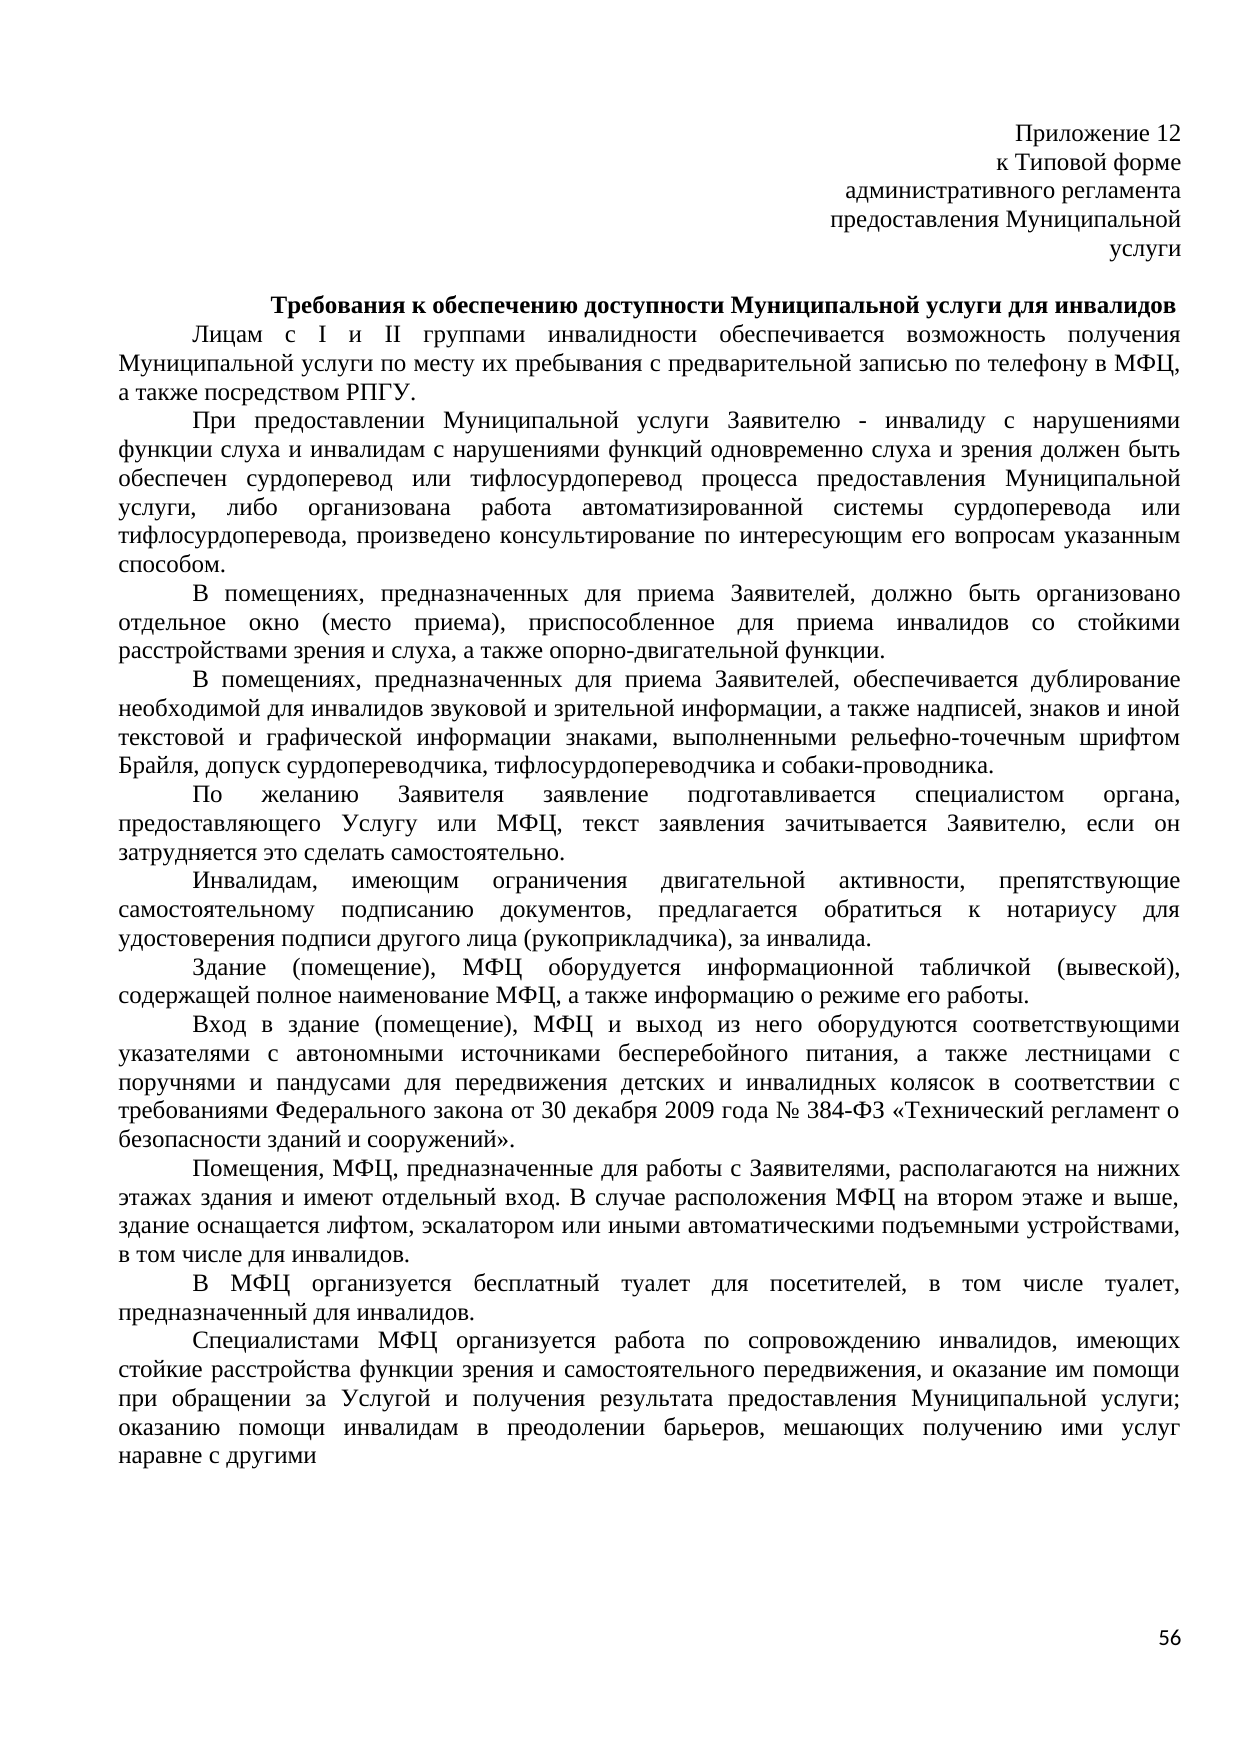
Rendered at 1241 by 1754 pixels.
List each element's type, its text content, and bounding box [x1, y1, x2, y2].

text Здание (помещение), МФЦ оборудуется информационной табличкой (вывеской), содержащей полное наименование МФЦ, а также информацию о режиме его работы. [118, 952, 1181, 1009]
text Помещения, МФЦ, предназначенные для работы с Заявителями, располагаются на нижних этажах здания и имеют отдельный вход. В случае расположения МФЦ на втором этаже и выше, здание оснащается лифтом, эскалатором или иными автоматическими подъемными устройствами, в том числе для инвалидов. [118, 1153, 1181, 1268]
text В помещениях, предназначенных для приема Заявителей, должно быть организовано отдельное окно (место приема), приспособленное для приема инвалидов со стойкими расстройствами зрения и слуха, а также опорно-двигательной функции. [118, 578, 1181, 664]
text Инвалидам, имеющим ограничения двигательной активности, препятствующие самостоятельному подписанию документов, предлагается обратиться к нотариусу для удостоверения подписи другого лица (рукоприкладчика), за инвалида. [118, 866, 1181, 952]
text При предоставлении Муниципальной услуги Заявителю - инвалиду с нарушениями функции слуха и инвалидам с нарушениями функций одновременно слуха и зрения должен быть обеспечен сурдоперевод или тифлосурдоперевод процесса предоставления Муниципальной услуги, либо организована работа автоматизированной системы сурдоперевода или тифлосурдоперевода, произведено консультирование по интересующим его вопросам указанным способом. [118, 406, 1181, 578]
text Специалистами МФЦ организуется работа по сопровождению инвалидов, имеющих стойкие расстройства функции зрения и самостоятельного передвижения, и оказание им помощи при обращении за Услугой и получения результата предоставления Муниципальной услуги; оказанию помощи инвалидам в преодолении барьеров, мешающих получению ими услуг наравне с другими [118, 1326, 1181, 1469]
text Вход в здание (помещение), МФЦ и выход из него оборудуются соответствующими указателями с автономными источниками бесперебойного питания, а также лестницами с поручнями и пандусами для передвижения детских и инвалидных колясок в соответствии с требованиями Федерального закона от 30 декабря 2009 года № 384-ФЗ «Технический регламент о безопасности зданий и сооружений». [118, 1009, 1181, 1153]
text административного регламента [118, 176, 1181, 204]
list Лицам с I и II группами инвалидности обеспечивается возможность получения Муниципальной услуги по месту их пребывания с предварительной записью по телефону в МФЦ, а также посредством РПГУ. [118, 319, 1181, 406]
text В помещениях, предназначенных для приема Заявителей, обеспечивается дублирование необходимой для инвалидов звуковой и зрительной информации, а также надписей, знаков и иной текстовой и графической информации знаками, выполненными рельефно-точечным шрифтом Брайля, допуск сурдопереводчика, тифлосурдопереводчика и собаки-проводника. [118, 664, 1181, 779]
text предоставления Муниципальной [118, 204, 1181, 233]
text к Типовой форме [118, 147, 1181, 176]
text Требования к обеспечению доступности Муниципальной услуги для инвалидов [118, 291, 1181, 319]
text По желанию Заявителя заявление подготавливается специалистом органа, предоставляющего Услугу или МФЦ, текст заявления зачитывается Заявителю, если он затрудняется это сделать самостоятельно. [118, 779, 1181, 866]
text услуги [118, 233, 1181, 262]
text В МФЦ организуется бесплатный туалет для посетителей, в том числе туалет, предназначенный для инвалидов. [118, 1268, 1181, 1326]
text Приложение 12 [118, 118, 1181, 147]
